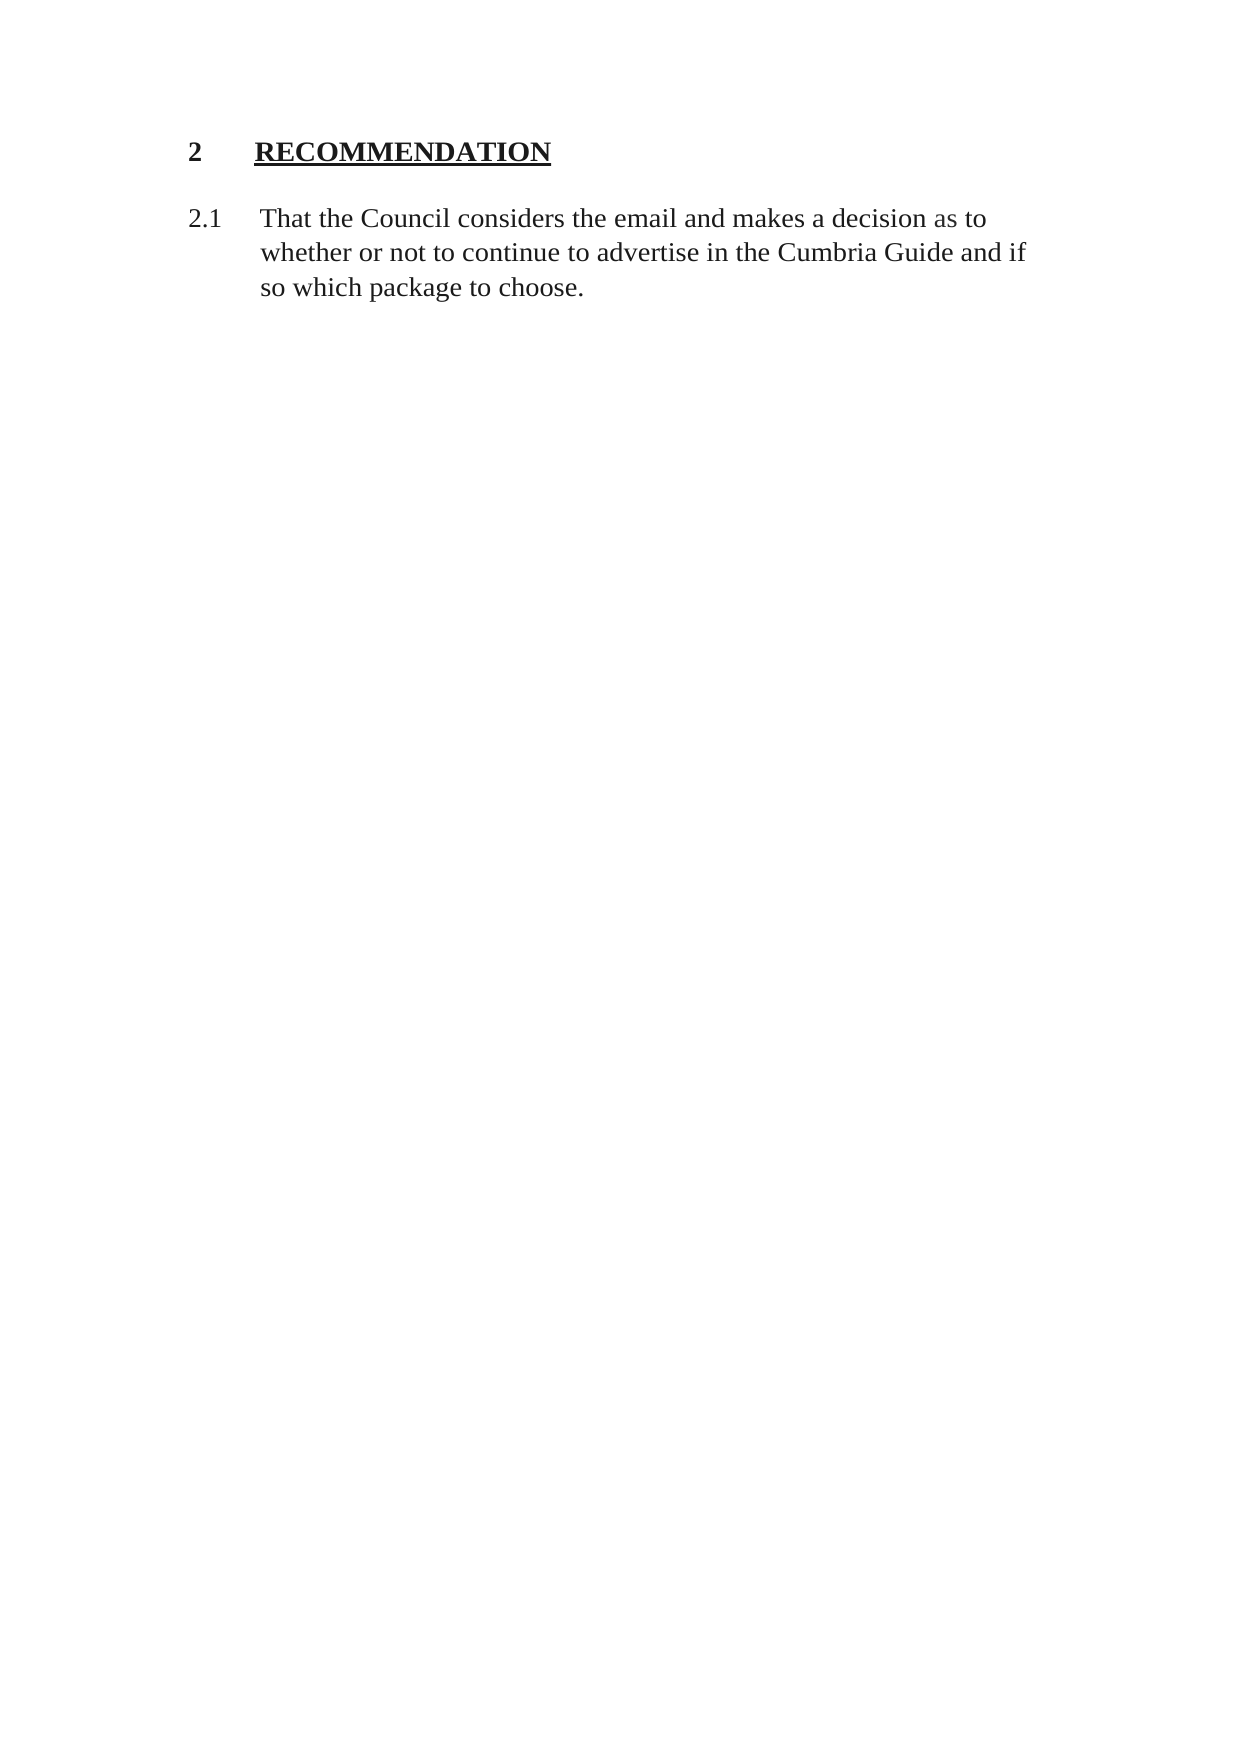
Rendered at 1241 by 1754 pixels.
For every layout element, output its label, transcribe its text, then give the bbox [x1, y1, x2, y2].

subtitle RECOMMENDATION [188, 134, 1209, 167]
list That the Council considers the email and makes a decision as to whether or not to continue to advertise in the Cumbria Guide and if so which package to choose. [188, 202, 1039, 302]
